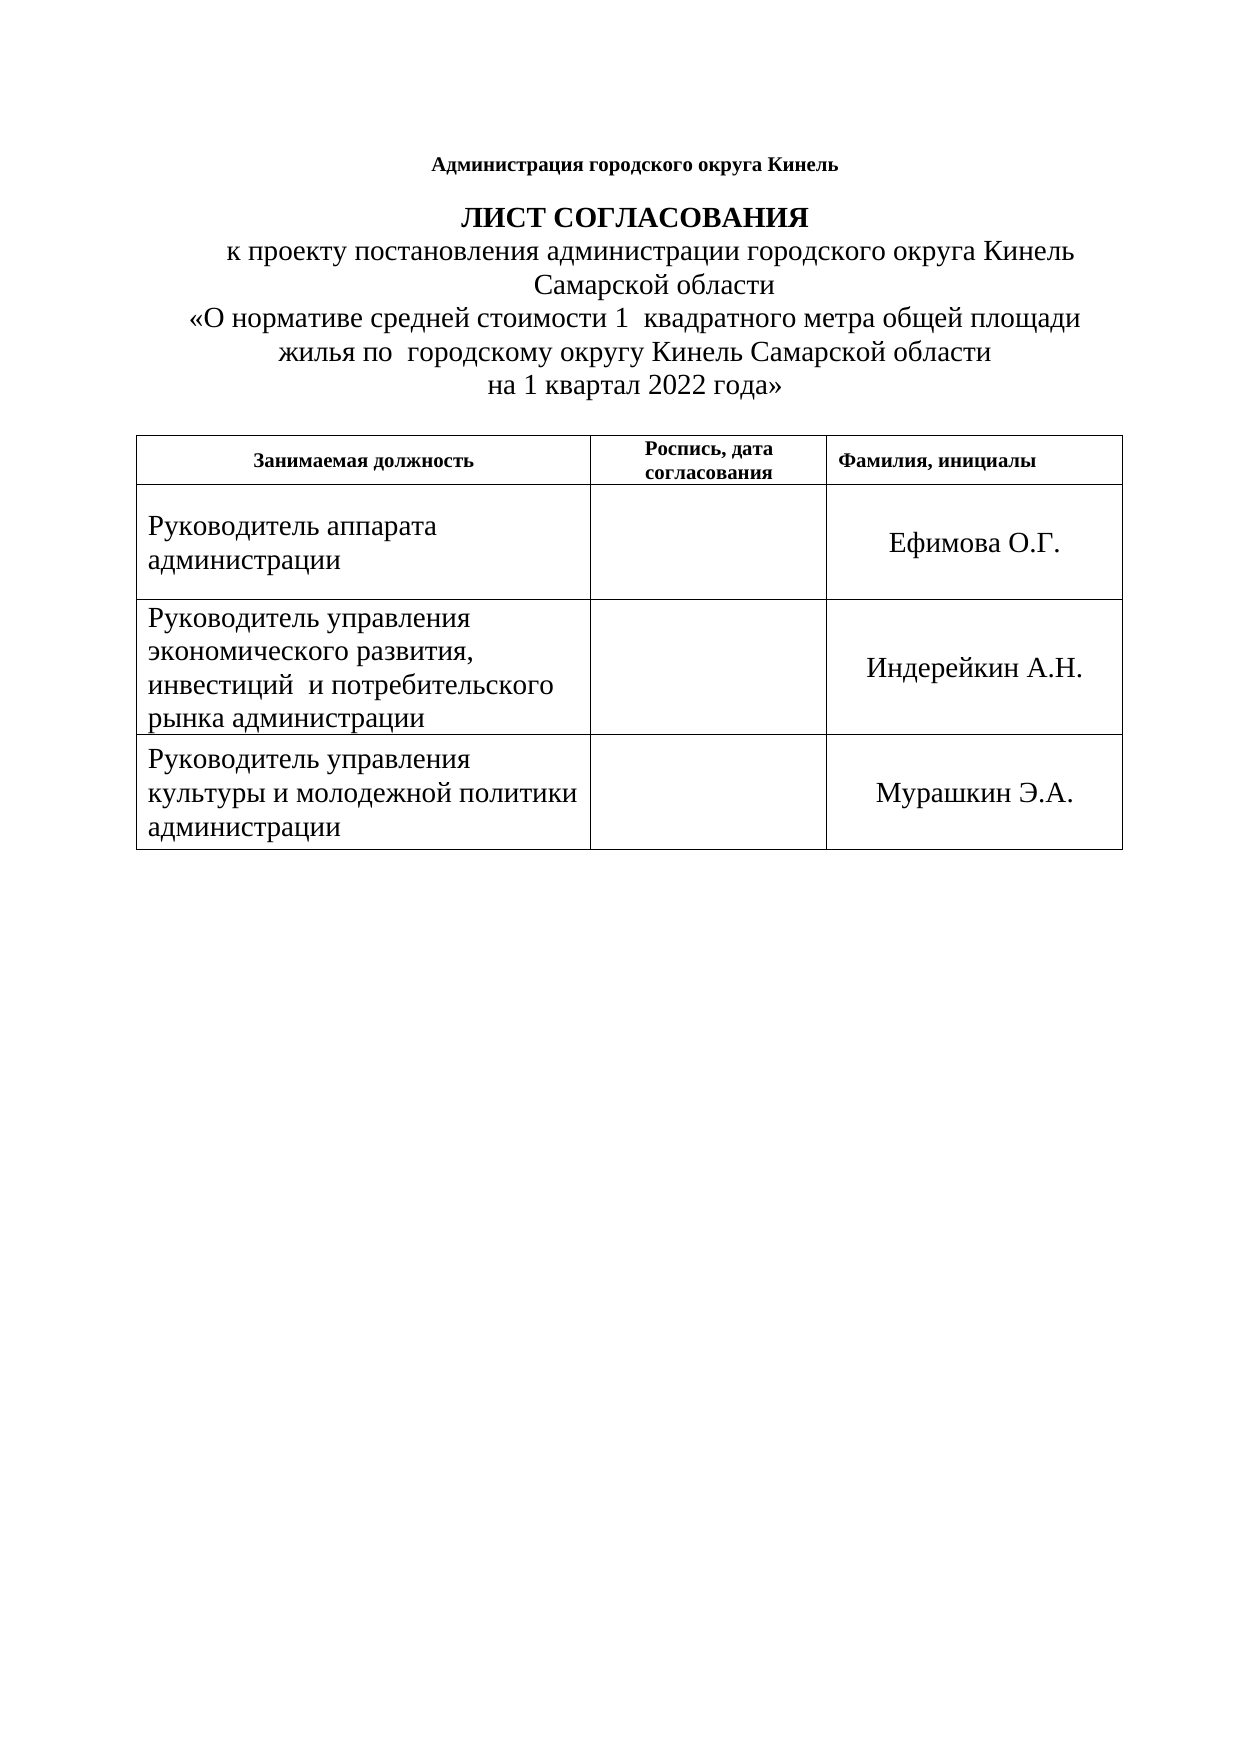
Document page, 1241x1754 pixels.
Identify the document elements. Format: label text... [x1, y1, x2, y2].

table_cell Мурашкин Э.А. [827, 735, 1122, 849]
text «О нормативе средней стоимости 1 квадратного метра общей площади [148, 300, 1122, 334]
text к проекту постановления администрации городского округа Кинель [148, 233, 1122, 267]
text на 1 квартал 2022 года» [148, 367, 1122, 401]
table_cell [591, 600, 826, 734]
table_cell [591, 485, 826, 599]
text жилья по городскому округу Кинель Самарской области [148, 334, 1122, 367]
table_header Занимаемая должность [137, 436, 590, 484]
table_cell [591, 735, 826, 849]
table_cell Руководитель управления культуры и молодежной политики администрации [137, 735, 590, 849]
table_cell Ефимова О.Г. [827, 485, 1122, 599]
table_cell Руководитель управления экономического развития, инвестиций и потребительского рынка администрации [137, 600, 590, 734]
table_header Роспись, дата согласования [591, 436, 826, 484]
text Администрация городского округа Кинель [148, 152, 1122, 176]
table_header Фамилия, инициалы [827, 436, 1122, 484]
text ЛИСТ СОГЛАСОВАНИЯ [148, 200, 1122, 233]
table_cell Руководитель аппарата администрации [137, 485, 590, 599]
table_cell Индерейкин А.Н. [827, 600, 1122, 734]
text Самарской области [148, 267, 1122, 300]
